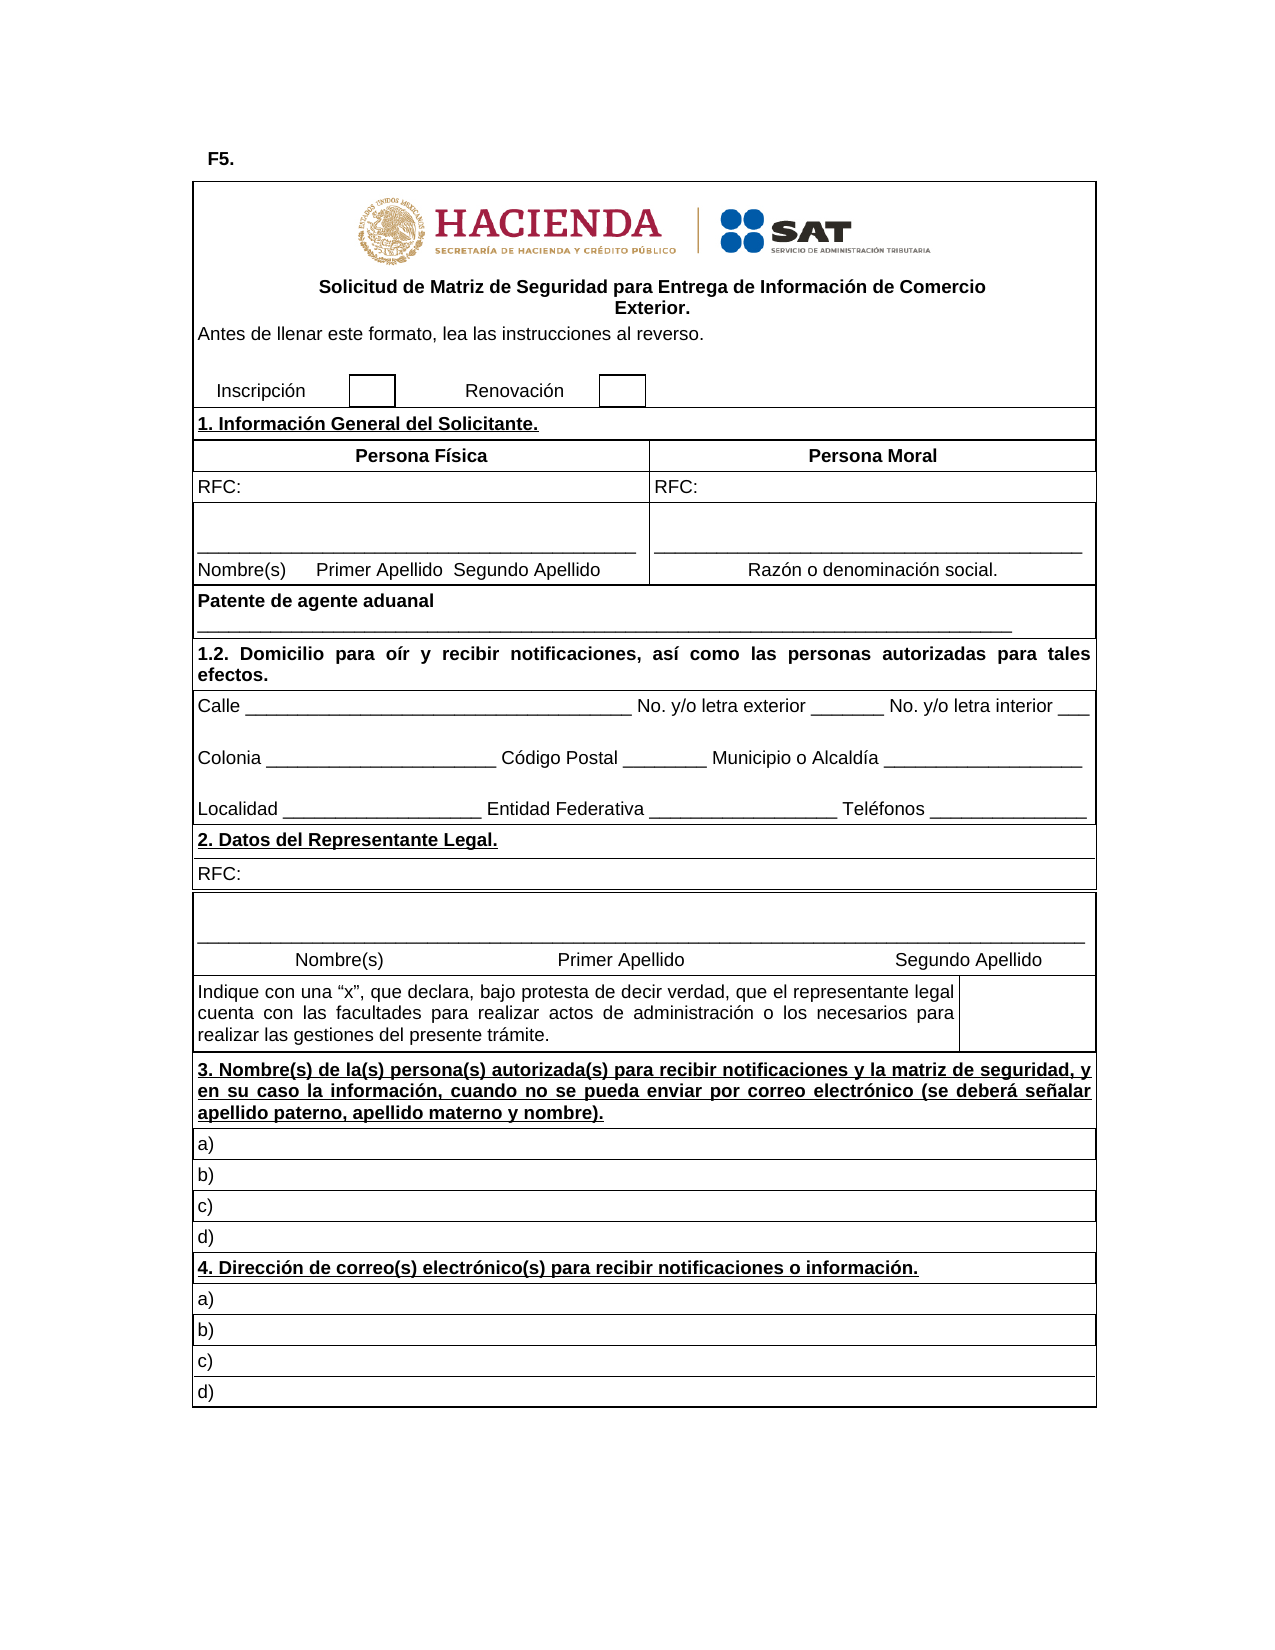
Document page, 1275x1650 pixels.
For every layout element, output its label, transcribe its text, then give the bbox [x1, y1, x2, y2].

table_cell [960, 976, 1095, 1051]
table_header Solicitud de Matriz de Seguridad para Entrega de Información de Comercio Exterior. Antes de llenar este formato, lea las instrucciones al reverso. [194, 182, 1095, 407]
table_cell Persona Física [194, 441, 649, 471]
table_cell d) [193, 1376, 1096, 1406]
table_cell b) [194, 1315, 1095, 1344]
picture [348, 186, 941, 272]
table_cell _________________________________________ Razón o denominación social. [650, 503, 1095, 584]
table_cell __________________________________________ Nombre(s) Primer Apellido Segundo Apellido [194, 503, 649, 584]
table_cell 2. Datos del Representante Legal. [193, 825, 1096, 858]
table_cell d) [193, 1222, 1096, 1252]
table_cell c) [194, 1191, 1095, 1221]
table_cell Indique con una “x”, que declara, bajo protesta de decir verdad, que el representante legal cuenta con las facultades para realizar actos de administración o los necesarios para realizar las gestiones del presente trámite. [194, 976, 959, 1051]
text F5. [177, 148, 1098, 170]
table_cell a) [194, 1129, 1095, 1159]
table_cell Persona Moral [650, 441, 1095, 471]
table_cell b) [193, 1160, 1096, 1190]
table_cell c) [193, 1346, 1096, 1376]
table_cell RFC: [193, 472, 649, 502]
table_cell 1. Información General del Solicitante. [194, 408, 1095, 439]
table_cell Patente de agente aduanal ______________________________________________________________________________ [194, 586, 1095, 637]
table_cell 4. Dirección de correo(s) electrónico(s) para recibir notificaciones o información. [194, 1253, 1095, 1283]
table_cell RFC: [650, 472, 1096, 502]
table_cell 3. Nombre(s) de la(s) persona(s) autorizada(s) para recibir notificaciones y la matriz de seguridad, y en su caso la información, cuando no se pueda enviar por correo electrónico (se deberá señalar apellido paterno, apellido materno y nombre). [193, 1053, 1096, 1128]
table_cell a) [193, 1284, 1096, 1314]
table_cell RFC: [193, 858, 1096, 889]
table_cell 1.2. Domicilio para oír y recibir notificaciones, así como las personas autorizadas para tales efectos. [193, 639, 1096, 690]
table_header _____________________________________________________________________________________ Nombre(s) Primer Apellido Segundo Apellido [194, 893, 1095, 975]
table_cell Calle _____________________________________ No. y/o letra exterior _______ No. y/o letra interior ___ Colonia ______________________ Código Postal ________ Municipio o Alcaldía ___________________ Localidad ___________________ Entidad Federativa __________________ Teléfonos _______________ [194, 691, 1095, 824]
